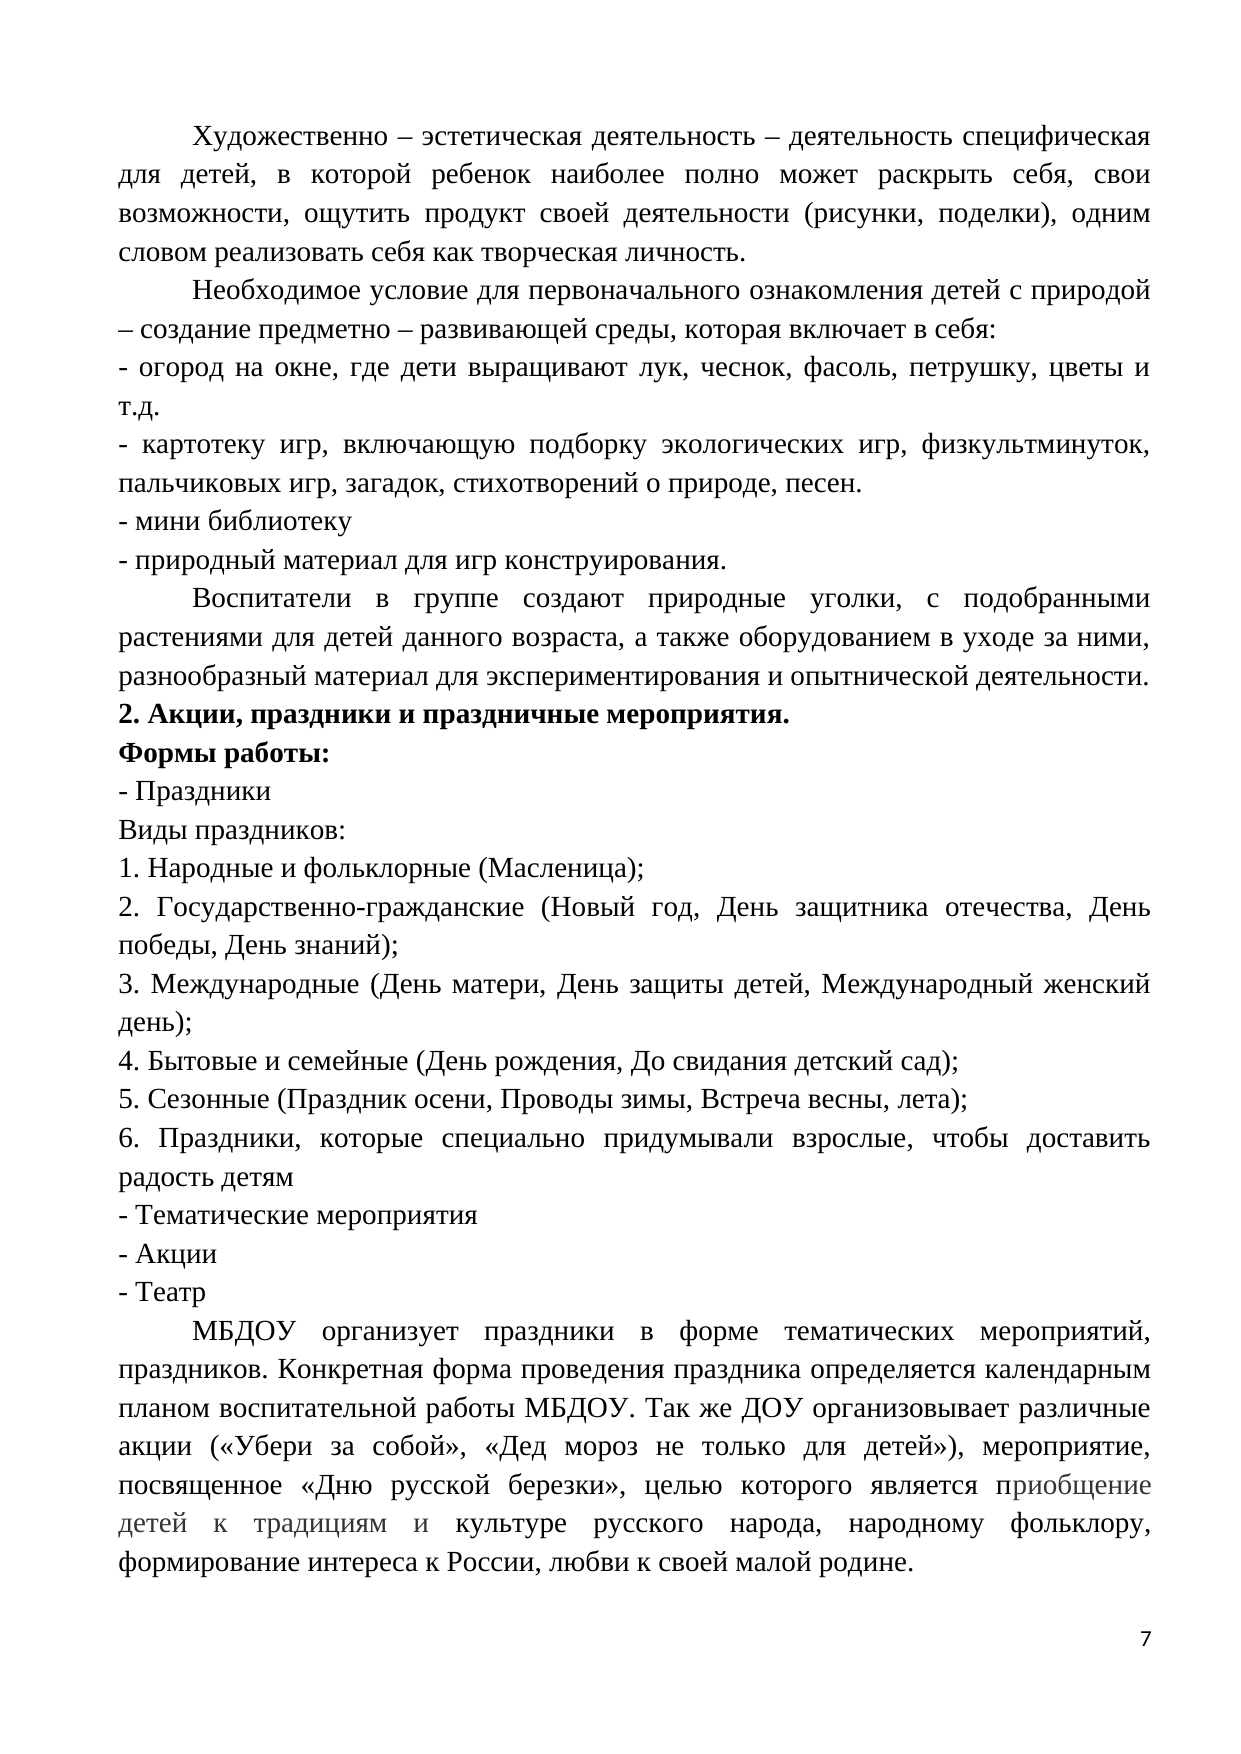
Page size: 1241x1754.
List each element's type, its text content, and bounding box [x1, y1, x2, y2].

text - Театр [118, 1274, 1152, 1308]
text 2. Акции, праздники и праздничные мероприятия. [118, 696, 1152, 730]
text - Тематические мероприятия [118, 1197, 1152, 1231]
text 4. Бытовые и семейные (День рождения, До свидания детский сад); [118, 1043, 1152, 1077]
text - природный материал для игр конструирования. [118, 542, 1152, 576]
text - Праздники [118, 773, 1152, 807]
text 5. Сезонные (Праздник осени, Проводы зимы, Встреча весны, лета); [118, 1082, 1152, 1115]
text - мини библиотеку [118, 503, 1152, 537]
text 2. Государственно-гражданские (Новый год, День защитника отечества, День победы, День знаний); [118, 889, 1152, 961]
text - Акции [118, 1236, 1152, 1269]
text Необходимое условие для первоначального ознакомления детей с природой – создание предметно – развивающей среды, которая включает в себя: [118, 272, 1152, 344]
text 3. Международные (День матери, День защиты детей, Международный женский день); [118, 966, 1152, 1038]
text 1. Народные и фольклорные (Масленица); [118, 850, 1152, 884]
text - огород на окне, где дети выращивают лук, чеснок, фасоль, петрушку, цветы и т.д. [118, 349, 1152, 421]
text Воспитатели в группе создают природные уголки, с подобранными растениями для детей данного возраста, а также оборудованием в уходе за ними, разнообразный материал для экспериментирования и опытнической деятельности. [118, 581, 1152, 691]
text - картотеку игр, включающую подборку экологических игр, физкультминуток, пальчиковых игр, загадок, стихотворений о природе, песен. [118, 426, 1152, 498]
text Виды праздников: [118, 812, 1152, 845]
text Художественно – эстетическая деятельность – деятельность специфическая для детей, в которой ребенок наиболее полно может раскрыть себя, свои возможности, ощутить продукт своей деятельности (рисунки, поделки), одним словом реализовать себя как творческая личность. [118, 118, 1152, 267]
text Формы работы: [118, 735, 1152, 768]
text МБДОУ организует праздники в форме тематических мероприятий, праздников. Конкретная форма проведения праздника определяется календарным планом воспитательной работы МБДОУ. Так же ДОУ организовывает различные акции («Убери за собой», «Дед мороз не только для детей»), мероприятие, посвященное «Дню русской березки», целью которого является приобщение детей к традициям и культуре русского народа, народному фольклору, формирование интереса к России, любви к своей малой родине. [118, 1313, 1152, 1578]
text 6. Праздники, которые специально придумывали взрослые, чтобы доставить радость детям [118, 1120, 1152, 1192]
